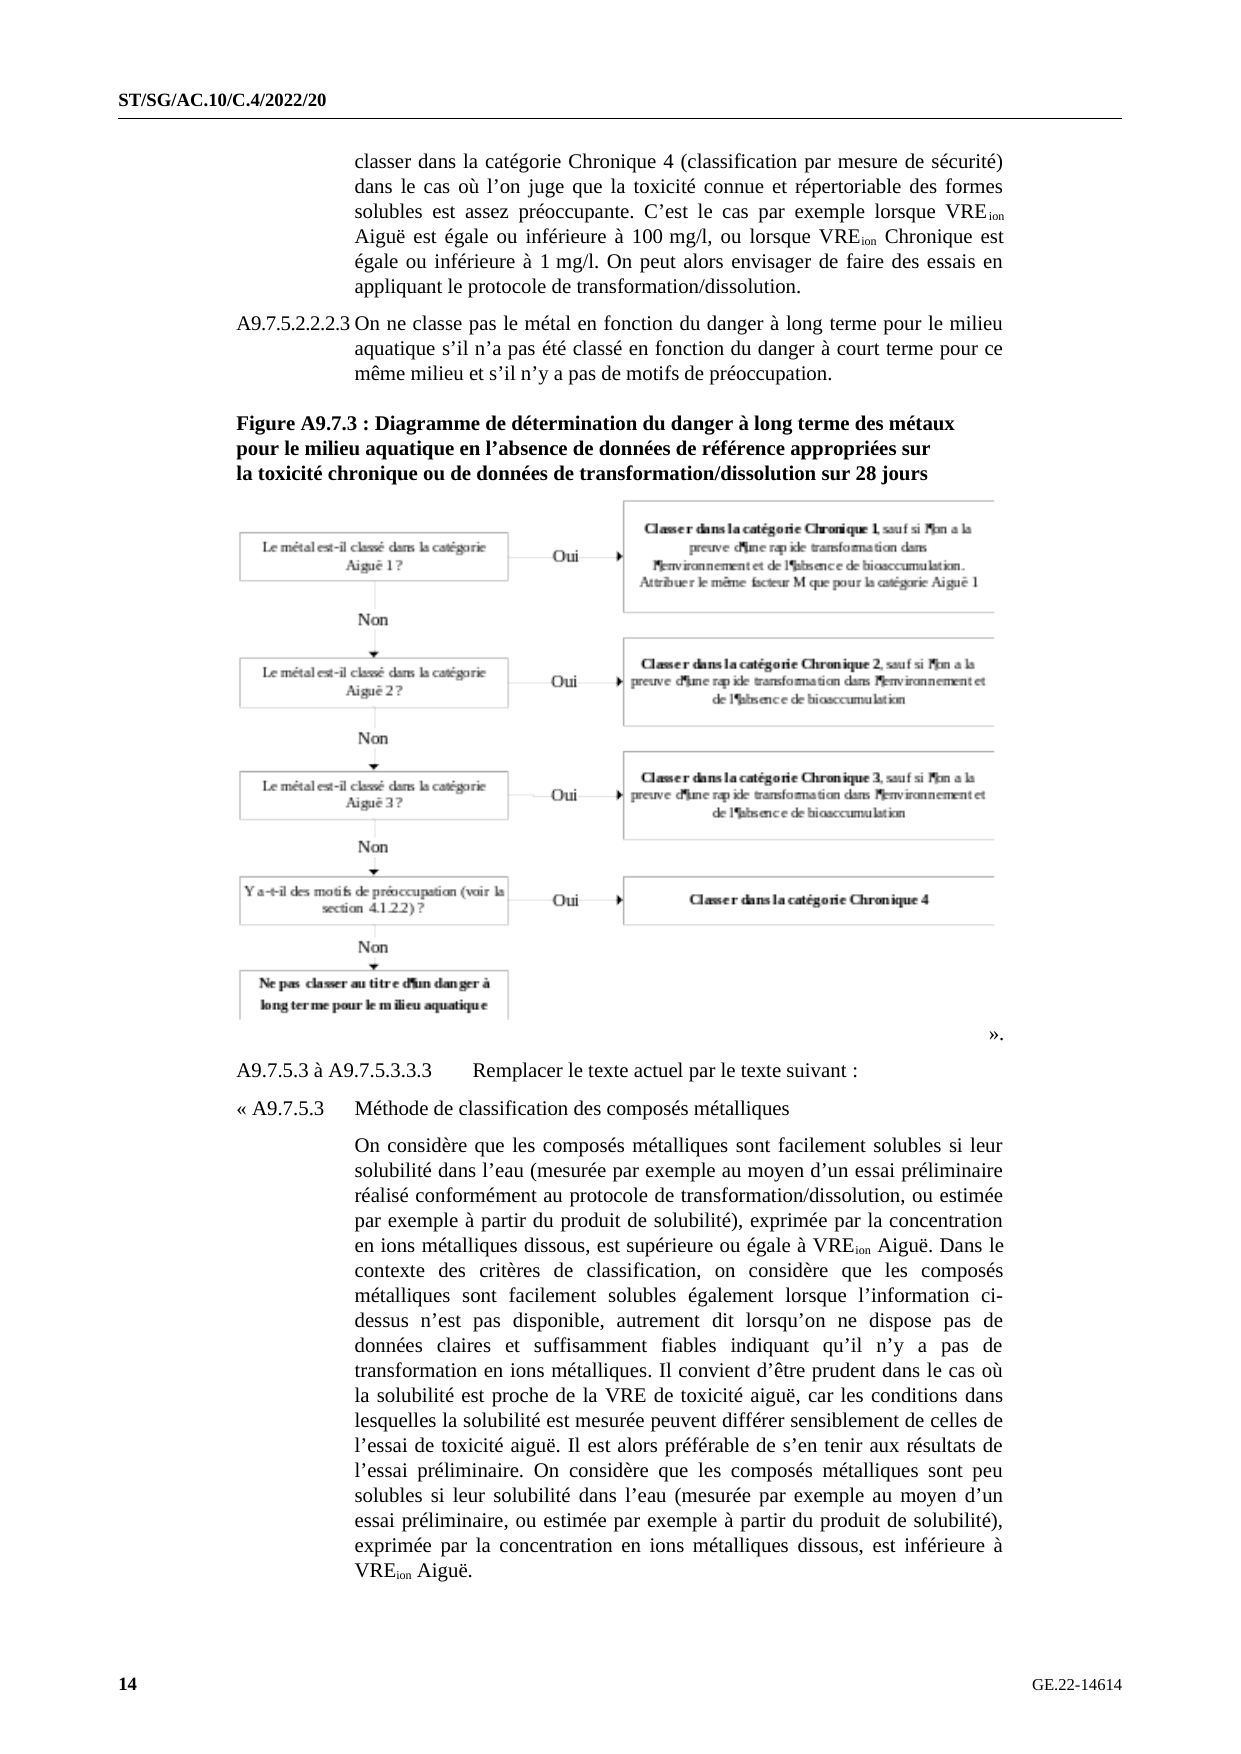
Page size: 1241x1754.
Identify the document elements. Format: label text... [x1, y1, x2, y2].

text A9.7.5.2.2.2.3 On ne classe pas le métal en fonction du danger à long terme pour le milieu aquatique s’il n’a pas été classé en fonction du danger à court terme pour ce même milieu et s’il n’y a pas de motifs de préoccupation. [236, 310, 1004, 385]
text A9.7.5.3 à A9.7.5.3.3.3 Remplacer le texte actuel par le texte suivant : [236, 1057, 1004, 1082]
text ». [236, 1019, 1004, 1044]
text On considère que les composés métalliques sont facilement solubles si leur solubilité dans l’eau (mesurée par exemple au moyen d’un essai préliminaire réalisé conformément au protocole de transformation/dissolution, ou estimée par exemple à partir du produit de solubilité), exprimée par la concentration en ions métalliques dissous, est supérieure ou égale à VREion Aiguë. Dans le contexte des critères de classification, on considère que les composés métalliques sont facilement solubles également lorsque l’information ci-dessus n’est pas disponible, autrement dit lorsqu’on ne dispose pas de données claires et suffisamment fiables indiquant qu’il n’y a pas de transformation en ions métalliques. Il convient d’être prudent dans le cas où la solubilité est proche de la VRE de toxicité aiguë, car les conditions dans lesquelles la solubilité est mesurée peuvent différer sensiblement de celles de l’essai de toxicité aiguë. Il est alors préférable de s’en tenir aux résultats de l’essai préliminaire. On considère que les composés métalliques sont peu solubles si leur solubilité dans l’eau (mesurée par exemple au moyen d’un essai préliminaire, ou estimée par exemple à partir du produit de solubilité), exprimée par la concentration en ions métalliques dissous, est inférieure à VREion Aiguë. [354, 1132, 1004, 1582]
text « A9.7.5.3 Méthode de classification des composés métalliques [236, 1094, 1004, 1119]
text Figure A9.7.3 : Diagramme de détermination du danger à long terme des métaux pour le milieu aquatique en l’absence de données de référence appropriées sur la toxicité chronique ou de données de transformation/dissolution sur 28 jours [118, 410, 1004, 485]
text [236, 148, 1004, 298]
